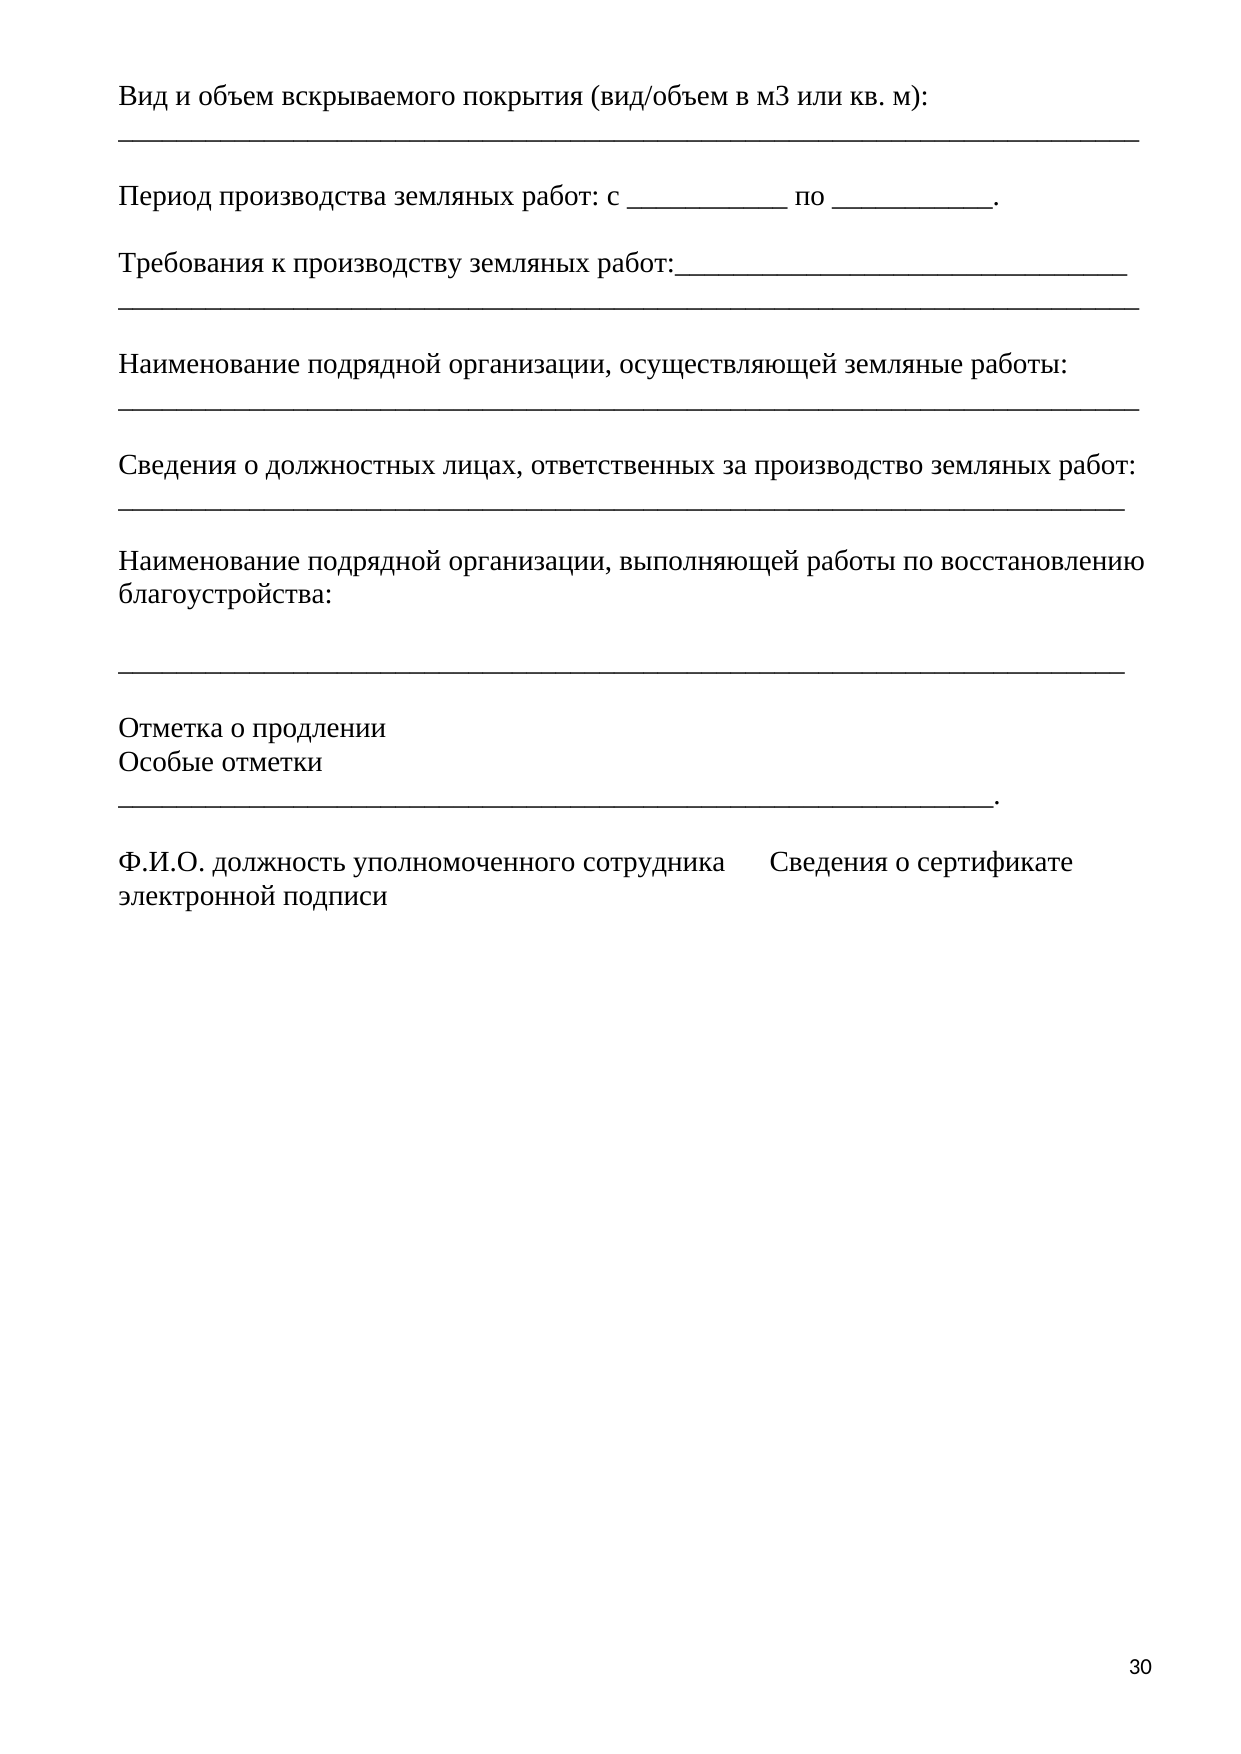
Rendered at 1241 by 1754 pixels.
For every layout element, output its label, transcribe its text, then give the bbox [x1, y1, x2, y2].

text Наименование подрядной организации, выполняющей работы по восстановлению благоустройства: [118, 543, 1152, 610]
text Наименование подрядной организации, осуществляющей земляные работы: [118, 346, 1152, 380]
text Сведения о должностных лицах, ответственных за производство земляных работ: _____________________________________________________________________ [118, 447, 1152, 514]
text Особые отметки ____________________________________________________________. [118, 744, 1152, 811]
text ______________________________________________________________________ [118, 279, 1152, 313]
text Отметка о продлении [118, 710, 1152, 744]
text Ф.И.О. должность уполномоченного сотрудника Сведения о сертификате электронной подписи [118, 844, 1152, 912]
text Требования к производству земляных работ:_______________________________ [118, 246, 1152, 279]
text Вид и объем вскрываемого покрытия (вид/объем в м3 или кв. м): ______________________________________________________________________ [118, 78, 1152, 145]
text ______________________________________________________________________ [118, 380, 1152, 413]
text Период производства земляных работ: с ___________ по ___________. [118, 178, 1152, 212]
text _____________________________________________________________________ [118, 643, 1152, 677]
